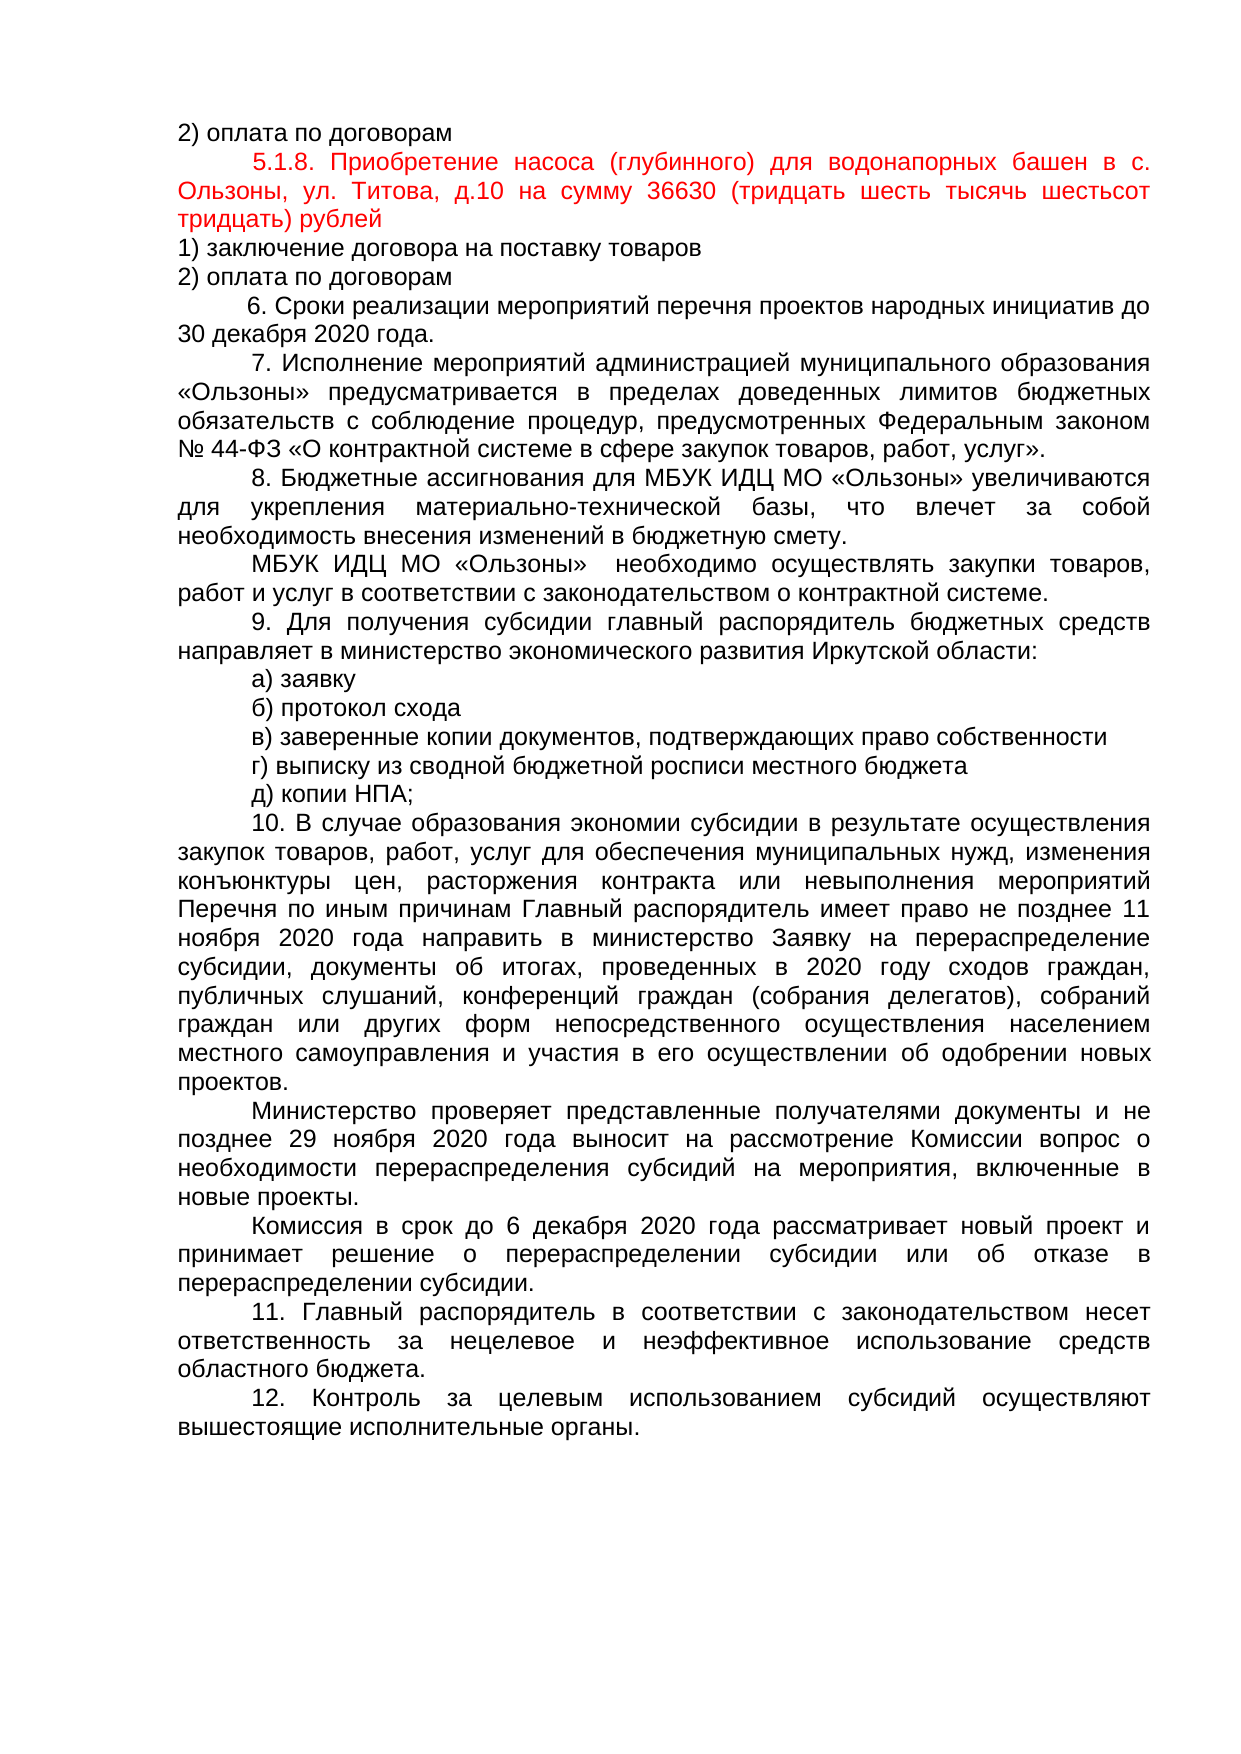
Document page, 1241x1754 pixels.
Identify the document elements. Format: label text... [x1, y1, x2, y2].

text д) копии НПА; [177, 779, 1152, 808]
text 12. Контроль за целевым использованием субсидий осуществляют вышестоящие исполнительные органы. [177, 1383, 1152, 1441]
text г) выписку из сводной бюджетной росписи местного бюджета [177, 751, 1152, 779]
text 7. Исполнение мероприятий администрацией муниципального образования «Ользоны» предусматривается в пределах доведенных лимитов бюджетных обязательств с соблюдение процедур, предусмотренных Федеральным законом № 44-ФЗ «О контрактной системе в сфере закупок товаров, работ, услуг». [177, 348, 1152, 463]
text а) заявку [177, 664, 1152, 693]
text МБУК ИДЦ МО «Ользоны» необходимо осуществлять закупки товаров, работ и услуг в соответствии с законодательством о контрактной системе. [177, 549, 1152, 607]
text Комиссия в срок до 6 декабря 2020 года рассматривает новый проект и принимает решение о перераспределении субсидии или об отказе в перераспределении субсидии. [177, 1211, 1152, 1297]
text 11. Главный распорядитель в соответствии с законодательством несет ответственность за нецелевое и неэффективное использование средств областного бюджета. [177, 1297, 1152, 1383]
text 2) оплата по договорам [177, 262, 1152, 291]
text 6. Сроки реализации мероприятий перечня проектов народных инициатив до 30 декабря 2020 года. [177, 291, 1152, 348]
text 2) оплата по договорам [177, 118, 1152, 147]
text 10. В случае образования экономии субсидии в результате осуществления закупок товаров, работ, услуг для обеспечения муниципальных нужд, изменения конъюнктуры цен, расторжения контракта или невыполнения мероприятий Перечня по иным причинам Главный распорядитель имеет право не позднее 11 ноября 2020 года направить в министерство Заявку на перераспределение субсидии, документы об итогах, проведенных в 2020 году сходов граждан, публичных слушаний, конференций граждан (собрания делегатов), собраний граждан или других форм непосредственного осуществления населением местного самоуправления и участия в его осуществлении об одобрении новых проектов. [177, 808, 1152, 1096]
text 8. Бюджетные ассигнования для МБУК ИДЦ МО «Ользоны» увеличиваются для укрепления материально-технической базы, что влечет за собой необходимость внесения изменений в бюджетную смету. [177, 463, 1152, 549]
list 5.1.8. Приобретение насоса (глубинного) для водонапорных башен в с. Ользоны, ул. Титова, д.10 на сумму 36630 (тридцать шесть тысячь шестьсот тридцать) рублей [177, 147, 1152, 233]
text б) протокол схода [177, 693, 1152, 722]
text 9. Для получения субсидии главный распорядитель бюджетных средств направляет в министерство экономического развития Иркутской области: [177, 607, 1152, 664]
text в) заверенные копии документов, подтверждающих право собственности [177, 722, 1152, 751]
text 1) заключение договора на поставку товаров [177, 233, 1152, 262]
text Министерство проверяет представленные получателями документы и не позднее 29 ноября 2020 года выносит на рассмотрение Комиссии вопрос о необходимости перераспределения субсидий на мероприятия, включенные в новые проекты. [177, 1096, 1152, 1211]
